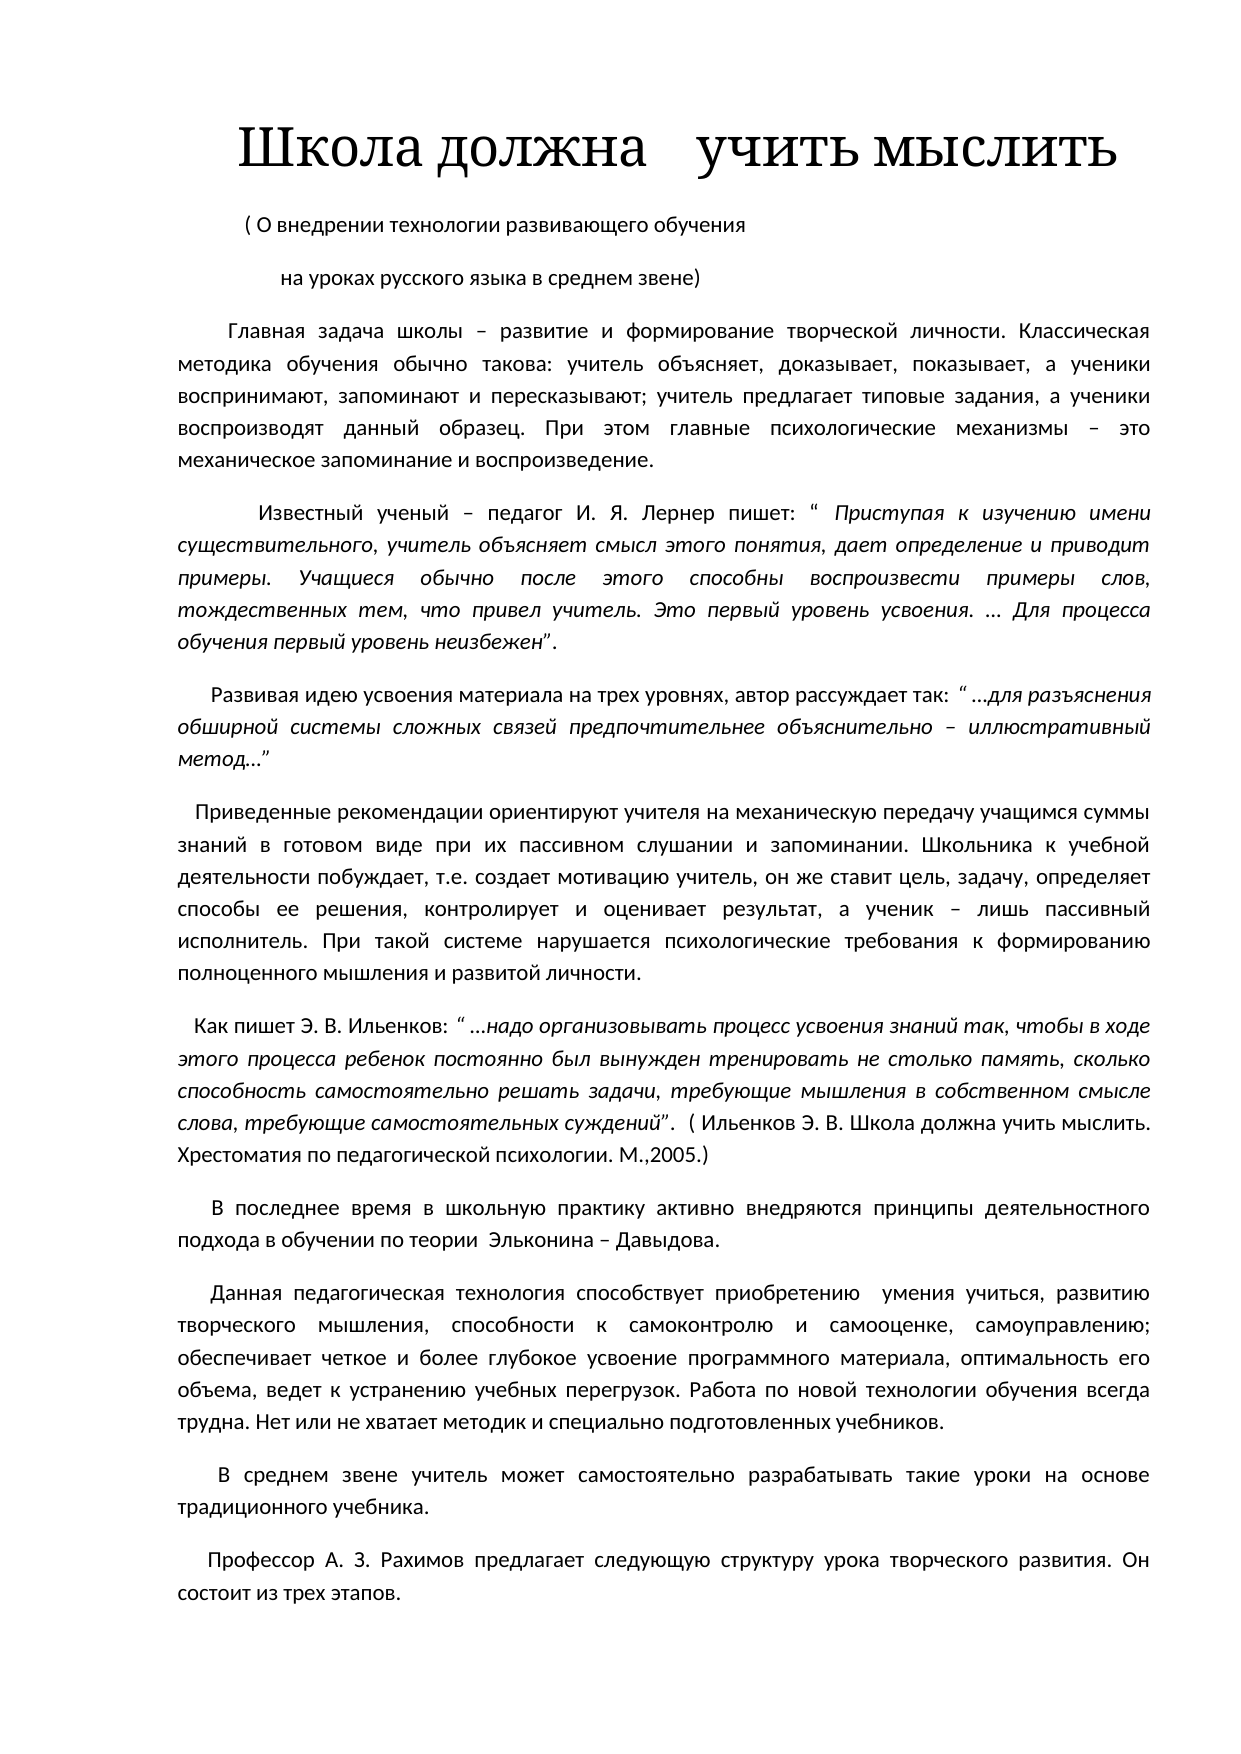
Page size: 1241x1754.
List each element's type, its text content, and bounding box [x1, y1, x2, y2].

text Главная задача школы – развитие и формирование творческой личности. Классическая методика обучения обычно такова: учитель объясняет, доказывает, показывает, а ученики воспринимают, запоминают и пересказывают; учитель предлагает типовые задания, а ученики воспроизводят данный образец. При этом главные психологические механизмы – это механическое запоминание и воспроизведение. [177, 317, 1152, 473]
text ( О внедрении технологии развивающего обучения [177, 211, 1152, 238]
text Приведенные рекомендации ориентируют учителя на механическую передачу учащимся суммы знаний в готовом виде при их пассивном слушании и запоминании. Школьника к учебной деятельности побуждает, т.е. создает мотивацию учитель, он же ставит цель, задачу, определяет способы ее решения, контролирует и оценивает результат, а ученик – лишь пассивный исполнитель. При такой системе нарушается психологические требования к формированию полноценного мышления и развитой личности. [177, 797, 1152, 986]
text Школа должна учить мыслить [177, 118, 1152, 180]
text Как пишет Э. В. Ильенков: “ …надо организовывать процесс усвоения знаний так, чтобы в ходе этого процесса ребенок постоянно был вынужден тренировать не столько память, сколько способность самостоятельно решать задачи, требующие мышления в собственном смысле слова, требующие самостоятельных суждений”. ( Ильенков Э. В. Школа должна учить мыслить. Хрестоматия по педагогической психологии. М.,2005.) [177, 1011, 1152, 1168]
text Данная педагогическая технология способствует приобретению умения учиться, развитию творческого мышления, способности к самоконтролю и самооценке, самоуправлению; обеспечивает четкое и более глубокое усвоение программного материала, оптимальность его объема, ведет к устранению учебных перегрузок. Работа по новой технологии обучения всегда трудна. Нет или не хватает методик и специально подготовленных учебников. [177, 1278, 1152, 1435]
text В последнее время в школьную практику активно внедряются принципы деятельностного подхода в обучении по теории Эльконина – Давыдова. [177, 1193, 1152, 1253]
text Профессор А. З. Рахимов предлагает следующую структуру урока творческого развития. Он состоит из трех этапов. [177, 1545, 1152, 1606]
text на уроках русского языка в среднем звене) [177, 263, 1152, 292]
text Известный ученый – педагог И. Я. Лернер пишет: “ Приступая к изучению имени существительного, учитель объясняет смысл этого понятия, дает определение и приводит примеры. Учащиеся обычно после этого способны воспроизвести примеры слов, тождественных тем, что привел учитель. Это первый уровень усвоения. … Для процесса обучения первый уровень неизбежен”. [177, 498, 1152, 655]
text В среднем звене учитель может самостоятельно разрабатывать такие уроки на основе традиционного учебника. [177, 1460, 1152, 1520]
text Развивая идею усвоения материала на трех уровнях, автор рассуждает так: “ …для разъяснения обширной системы сложных связей предпочтительнее объяснительно – иллюстративный метод…” [177, 680, 1152, 772]
